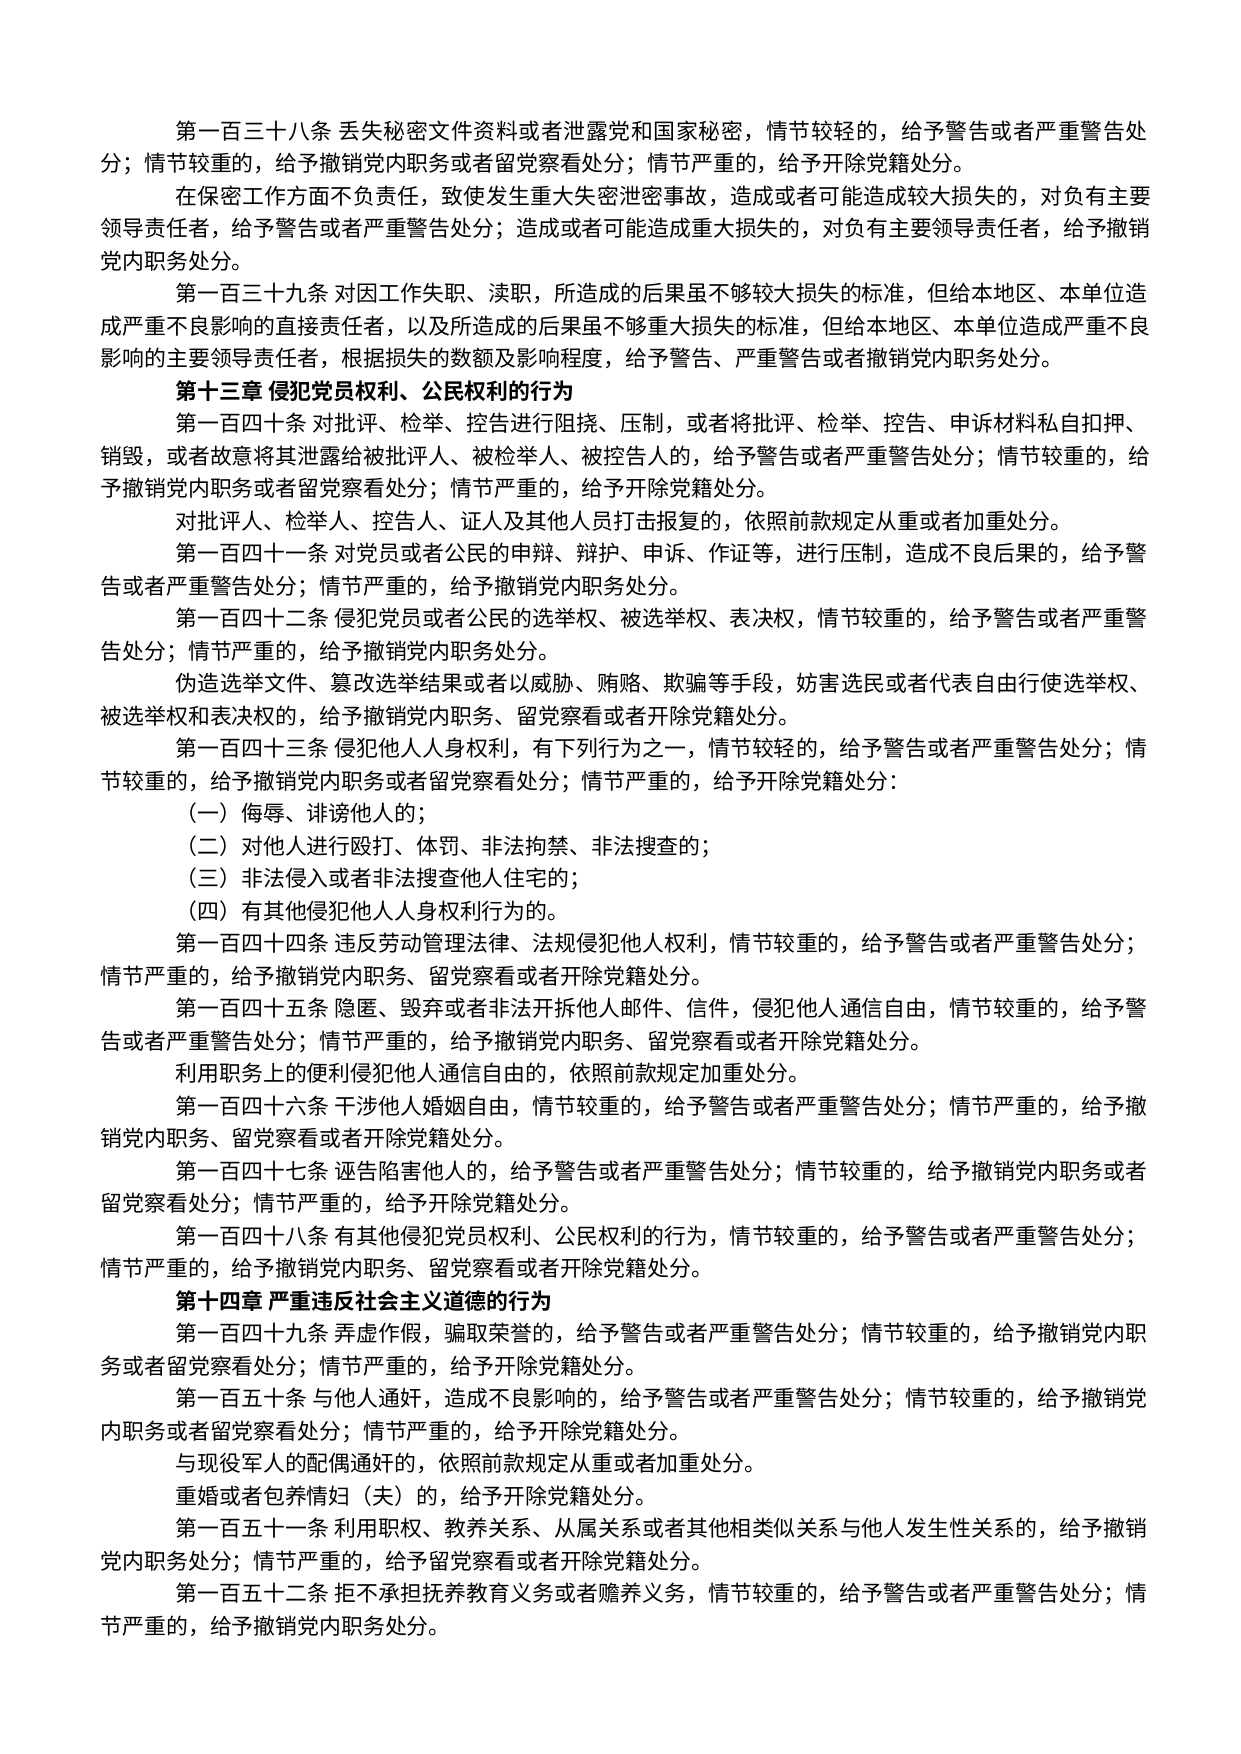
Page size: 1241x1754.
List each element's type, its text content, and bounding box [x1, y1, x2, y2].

text 第一百五十二条 拒不承担抚养教育义务或者赡养义务，情节较重的，给予警告或者严重警告处分；情节严重的，给予撤销党内职务处分。 [100, 1576, 1152, 1641]
text 第一百四十一条 对党员或者公民的申辩、辩护、申诉、作证等，进行压制，造成不良后果的，给予警告或者严重警告处分；情节严重的，给予撤销党内职务处分。 [100, 536, 1152, 601]
text 第一百四十三条 侵犯他人人身权利，有下列行为之一，情节较轻的，给予警告或者严重警告处分；情节较重的，给予撤销党内职务或者留党察看处分；情节严重的，给予开除党籍处分： [100, 731, 1152, 796]
text 第一百四十七条 诬告陷害他人的，给予警告或者严重警告处分；情节较重的，给予撤销党内职务或者留党察看处分；情节严重的，给予开除党籍处分。 [100, 1153, 1152, 1218]
text 利用职务上的便利侵犯他人通信自由的，依照前款规定加重处分。 [100, 1056, 1152, 1088]
text 第一百三十九条 对因工作失职、渎职，所造成的后果虽不够较大损失的标准，但给本地区、本单位造成严重不良影响的直接责任者，以及所造成的后果虽不够重大损失的标准，但给本地区、本单位造成严重不良影响的主要领导责任者，根据损失的数额及影响程度，给予警告、严重警告或者撤销党内职务处分。 [100, 276, 1152, 373]
text 第十四章 严重违反社会主义道德的行为 [100, 1283, 1152, 1316]
text 第一百四十条 对批评、检举、控告进行阻挠、压制，或者将批评、检举、控告、申诉材料私自扣押、销毁，或者故意将其泄露给被批评人、被检举人、被控告人的，给予警告或者严重警告处分；情节较重的，给予撤销党内职务或者留党察看处分；情节严重的，给予开除党籍处分。 [100, 406, 1152, 503]
text 重婚或者包养情妇（夫）的，给予开除党籍处分。 [100, 1478, 1152, 1511]
text 第一百五十一条 利用职权、教养关系、从属关系或者其他相类似关系与他人发生性关系的，给予撤销党内职务处分；情节严重的，给予留党察看或者开除党籍处分。 [100, 1511, 1152, 1576]
text 第一百四十六条 干涉他人婚姻自由，情节较重的，给予警告或者严重警告处分；情节严重的，给予撤销党内职务、留党察看或者开除党籍处分。 [100, 1088, 1152, 1153]
text （三）非法侵入或者非法搜查他人住宅的； [100, 861, 1152, 893]
text 第一百四十八条 有其他侵犯党员权利、公民权利的行为，情节较重的，给予警告或者严重警告处分；情节严重的，给予撤销党内职务、留党察看或者开除党籍处分。 [100, 1218, 1152, 1283]
text 第一百三十八条 丢失秘密文件资料或者泄露党和国家秘密，情节较轻的，给予警告或者严重警告处分；情节较重的，给予撤销党内职务或者留党察看处分；情节严重的，给予开除党籍处分。 [100, 113, 1152, 178]
text （四）有其他侵犯他人人身权利行为的。 [100, 893, 1152, 926]
text 第一百四十九条 弄虚作假，骗取荣誉的，给予警告或者严重警告处分；情节较重的，给予撤销党内职务或者留党察看处分；情节严重的，给予开除党籍处分。 [100, 1316, 1152, 1381]
text 第一百四十五条 隐匿、毁弃或者非法开拆他人邮件、信件，侵犯他人通信自由，情节较重的，给予警告或者严重警告处分；情节严重的，给予撤销党内职务、留党察看或者开除党籍处分。 [100, 991, 1152, 1056]
text 在保密工作方面不负责任，致使发生重大失密泄密事故，造成或者可能造成较大损失的，对负有主要领导责任者，给予警告或者严重警告处分；造成或者可能造成重大损失的，对负有主要领导责任者，给予撤销党内职务处分。 [100, 178, 1152, 276]
text 对批评人、检举人、控告人、证人及其他人员打击报复的，依照前款规定从重或者加重处分。 [100, 503, 1152, 536]
text （一）侮辱、诽谤他人的； [100, 796, 1152, 828]
text 第十三章 侵犯党员权利、公民权利的行为 [100, 373, 1152, 406]
text （二）对他人进行殴打、体罚、非法拘禁、非法搜查的； [100, 828, 1152, 861]
text 第一百四十二条 侵犯党员或者公民的选举权、被选举权、表决权，情节较重的，给予警告或者严重警告处分；情节严重的，给予撤销党内职务处分。 [100, 601, 1152, 666]
text 与现役军人的配偶通奸的，依照前款规定从重或者加重处分。 [100, 1446, 1152, 1478]
text 第一百五十条 与他人通奸，造成不良影响的，给予警告或者严重警告处分；情节较重的，给予撤销党内职务或者留党察看处分；情节严重的，给予开除党籍处分。 [100, 1381, 1152, 1446]
text 第一百四十四条 违反劳动管理法律、法规侵犯他人权利，情节较重的，给予警告或者严重警告处分；情节严重的，给予撤销党内职务、留党察看或者开除党籍处分。 [100, 926, 1152, 991]
text 伪造选举文件、篡改选举结果或者以威胁、贿赂、欺骗等手段，妨害选民或者代表自由行使选举权、被选举权和表决权的，给予撤销党内职务、留党察看或者开除党籍处分。 [100, 666, 1152, 731]
